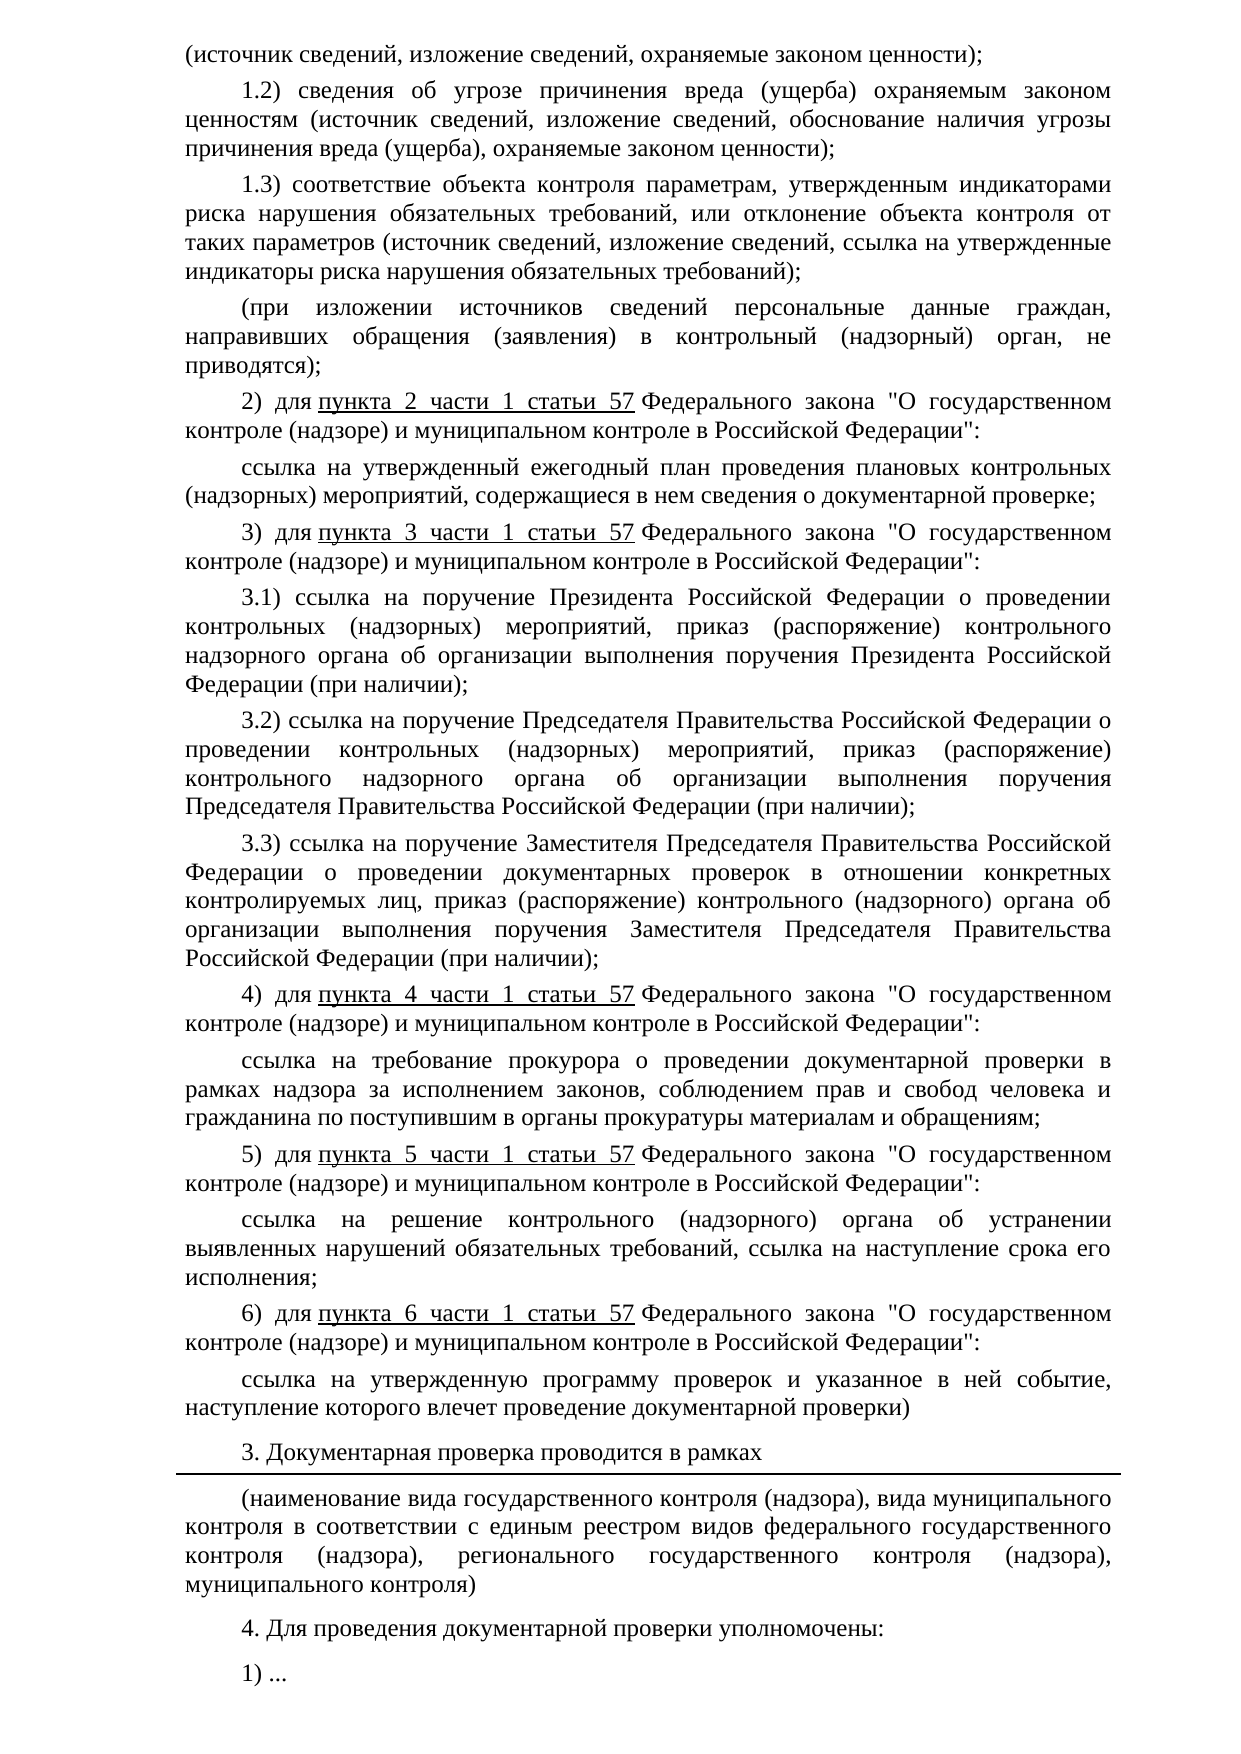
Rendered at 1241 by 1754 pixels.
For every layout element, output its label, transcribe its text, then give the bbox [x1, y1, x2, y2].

table_cell 1) ... [176, 1650, 1121, 1694]
table_cell 3) для пункта 3 части 1 статьи 57 Федерального закона "О государственном контроле (надзоре) и муниципальном контроле в Российской Федерации": 3.1) ссылка на поручение Президента Российской Федерации о проведении контрольных (надзорных) мероприятий, приказ (распоряжение) контрольного надзорного органа об организации выполнения поручения Президента Российской Федерации (при наличии); 3.2) ссылка на поручение Председателя Правительства Российской Федерации о проведении контрольных (надзорных) мероприятий, приказ (распоряжение) контрольного надзорного органа об организации выполнения поручения Председателя Правительства Российской Федерации (при наличии); 3.3) ссылка на поручение Заместителя Председателя Правительства Российской Федерации о проведении документарных проверок в отношении конкретных контролируемых лиц, приказ (распоряжение) контрольного (надзорного) органа об организации выполнения поручения Заместителя Председателя Правительства Российской Федерации (при наличии); [176, 517, 1121, 979]
table_cell 4) для пункта 4 части 1 статьи 57 Федерального закона "О государственном контроле (надзоре) и муниципальном контроле в Российской Федерации": ссылка на требование прокурора о проведении документарной проверки в рамках надзора за исполнением законов, соблюдением прав и свобод человека и гражданина по поступившим в органы прокуратуры материалам и обращениям; [176, 980, 1121, 1139]
table_cell 2) для пункта 2 части 1 статьи 57 Федерального закона "О государственном контроле (надзоре) и муниципальном контроле в Российской Федерации": ссылка на утвержденный ежегодный план проведения плановых контрольных (надзорных) мероприятий, содержащиеся в нем сведения о документарной проверке; [176, 386, 1121, 517]
table_cell 5) для пункта 5 части 1 статьи 57 Федерального закона "О государственном контроле (надзоре) и муниципальном контроле в Российской Федерации": ссылка на решение контрольного (надзорного) органа об устранении выявленных нарушений обязательных требований, ссылка на наступление срока его исполнения; [176, 1139, 1121, 1298]
table_cell 4. Для проведения документарной проверки уполномочены: [176, 1606, 1121, 1650]
table_cell 3. Документарная проверка проводится в рамках [176, 1429, 1121, 1473]
table_cell 6) для пункта 6 части 1 статьи 57 Федерального закона "О государственном контроле (надзоре) и муниципальном контроле в Российской Федерации": ссылка на утвержденную программу проверок и указанное в ней событие, наступление которого влечет проведение документарной проверки) [176, 1298, 1121, 1429]
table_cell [176, 30, 1121, 386]
table_cell (наименование вида государственного контроля (надзора), вида муниципального контроля в соответствии с единым реестром видов федерального государственного контроля (надзора), регионального государственного контроля (надзора), муниципального контроля) [176, 1475, 1121, 1606]
